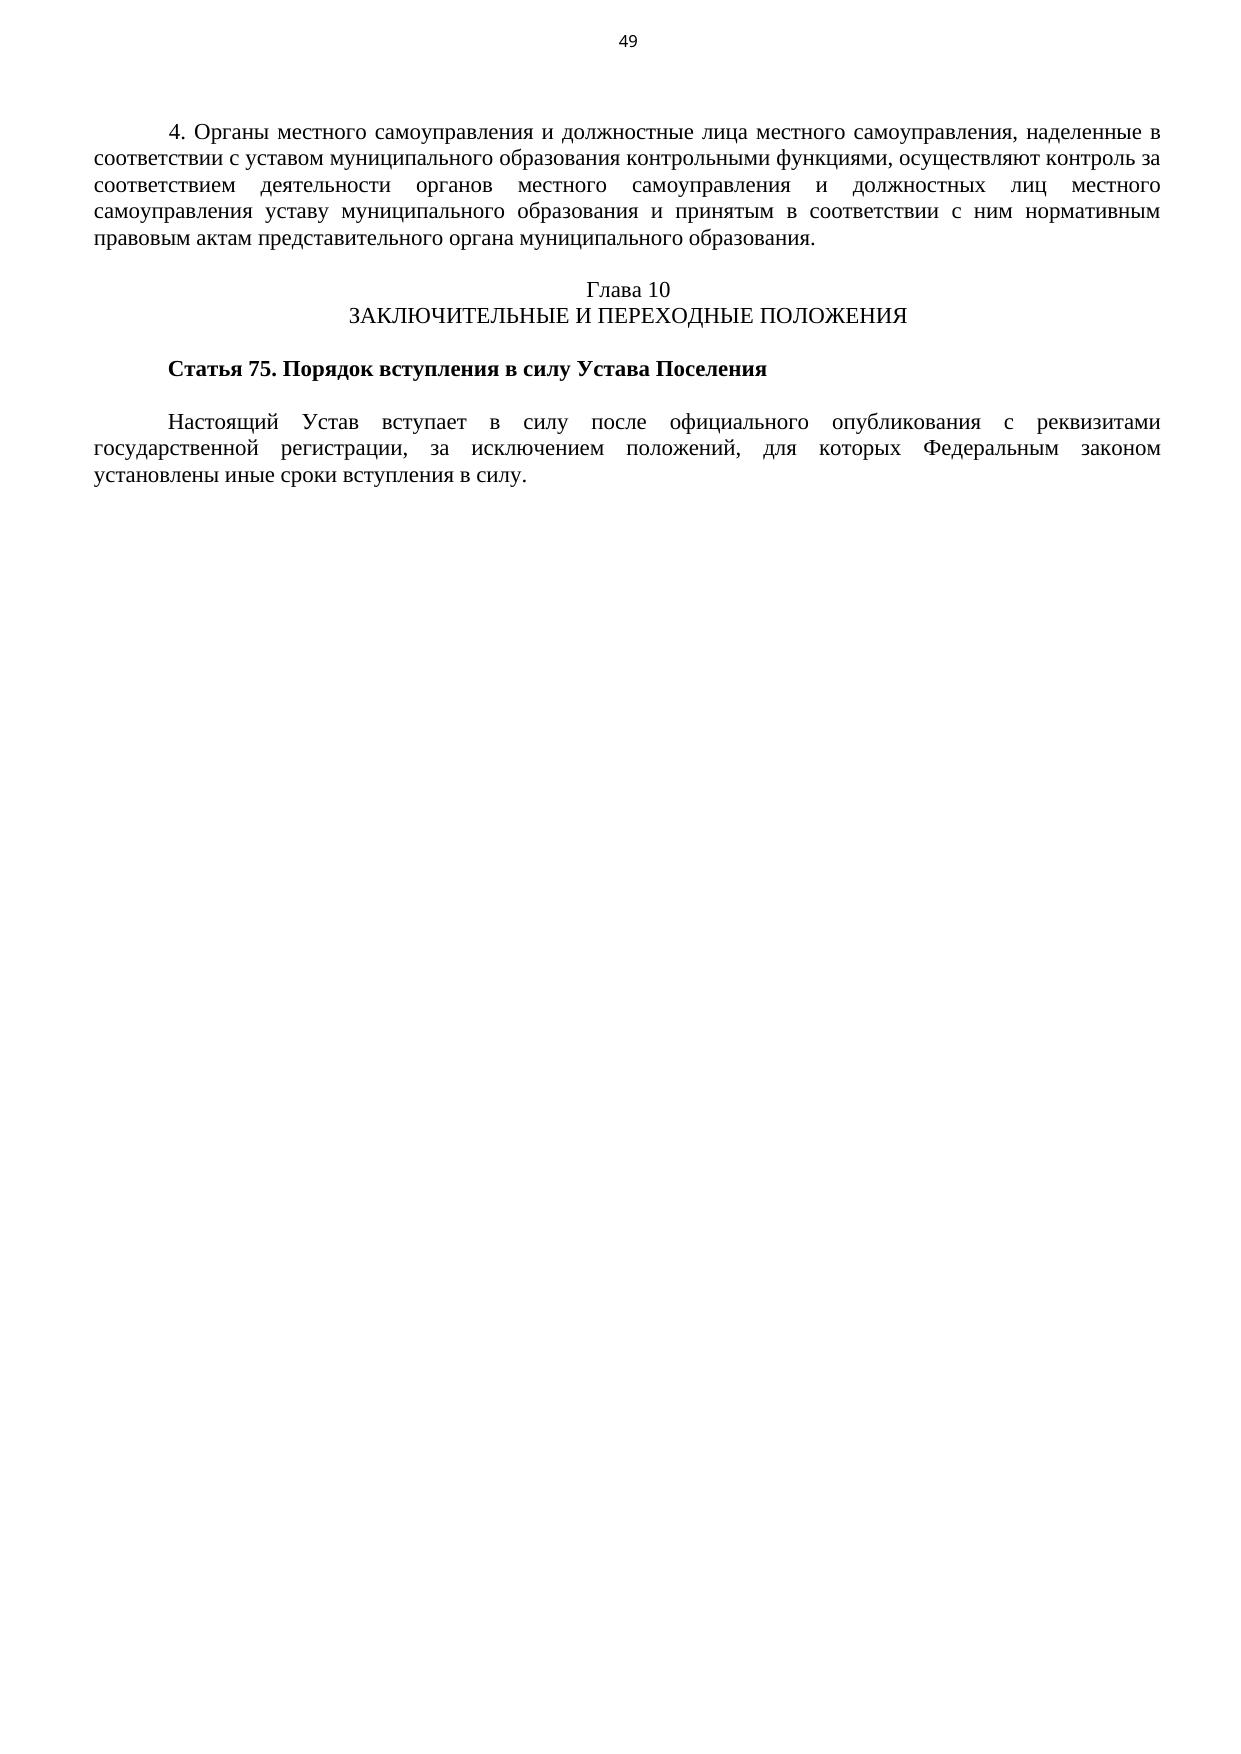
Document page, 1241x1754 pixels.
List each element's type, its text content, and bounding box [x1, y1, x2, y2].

text Статья 75. Порядок вступления в силу Устава Поселения [94, 355, 1162, 382]
text 4. Органы местного самоуправления и должностные лица местного самоуправления, наделенные в соответствии с уставом муниципального образования контрольными функциями, осуществляют контроль за соответствием деятельности органов местного самоуправления и должностных лиц местного самоуправления уставу муниципального образования и принятым в соответствии с ним нормативным правовым актам представительного органа муниципального образования. [94, 118, 1162, 250]
text ЗАКЛЮЧИТЕЛЬНЫЕ И ПЕРЕХОДНЫЕ ПОЛОЖЕНИЯ [94, 303, 1162, 329]
text Глава 10 [94, 276, 1162, 303]
text Настоящий Устав вступает в силу после официального опубликования с реквизитами государственной регистрации, за исключением положений, для которых Федеральным законом установлены иные сроки вступления в силу. [94, 408, 1162, 487]
